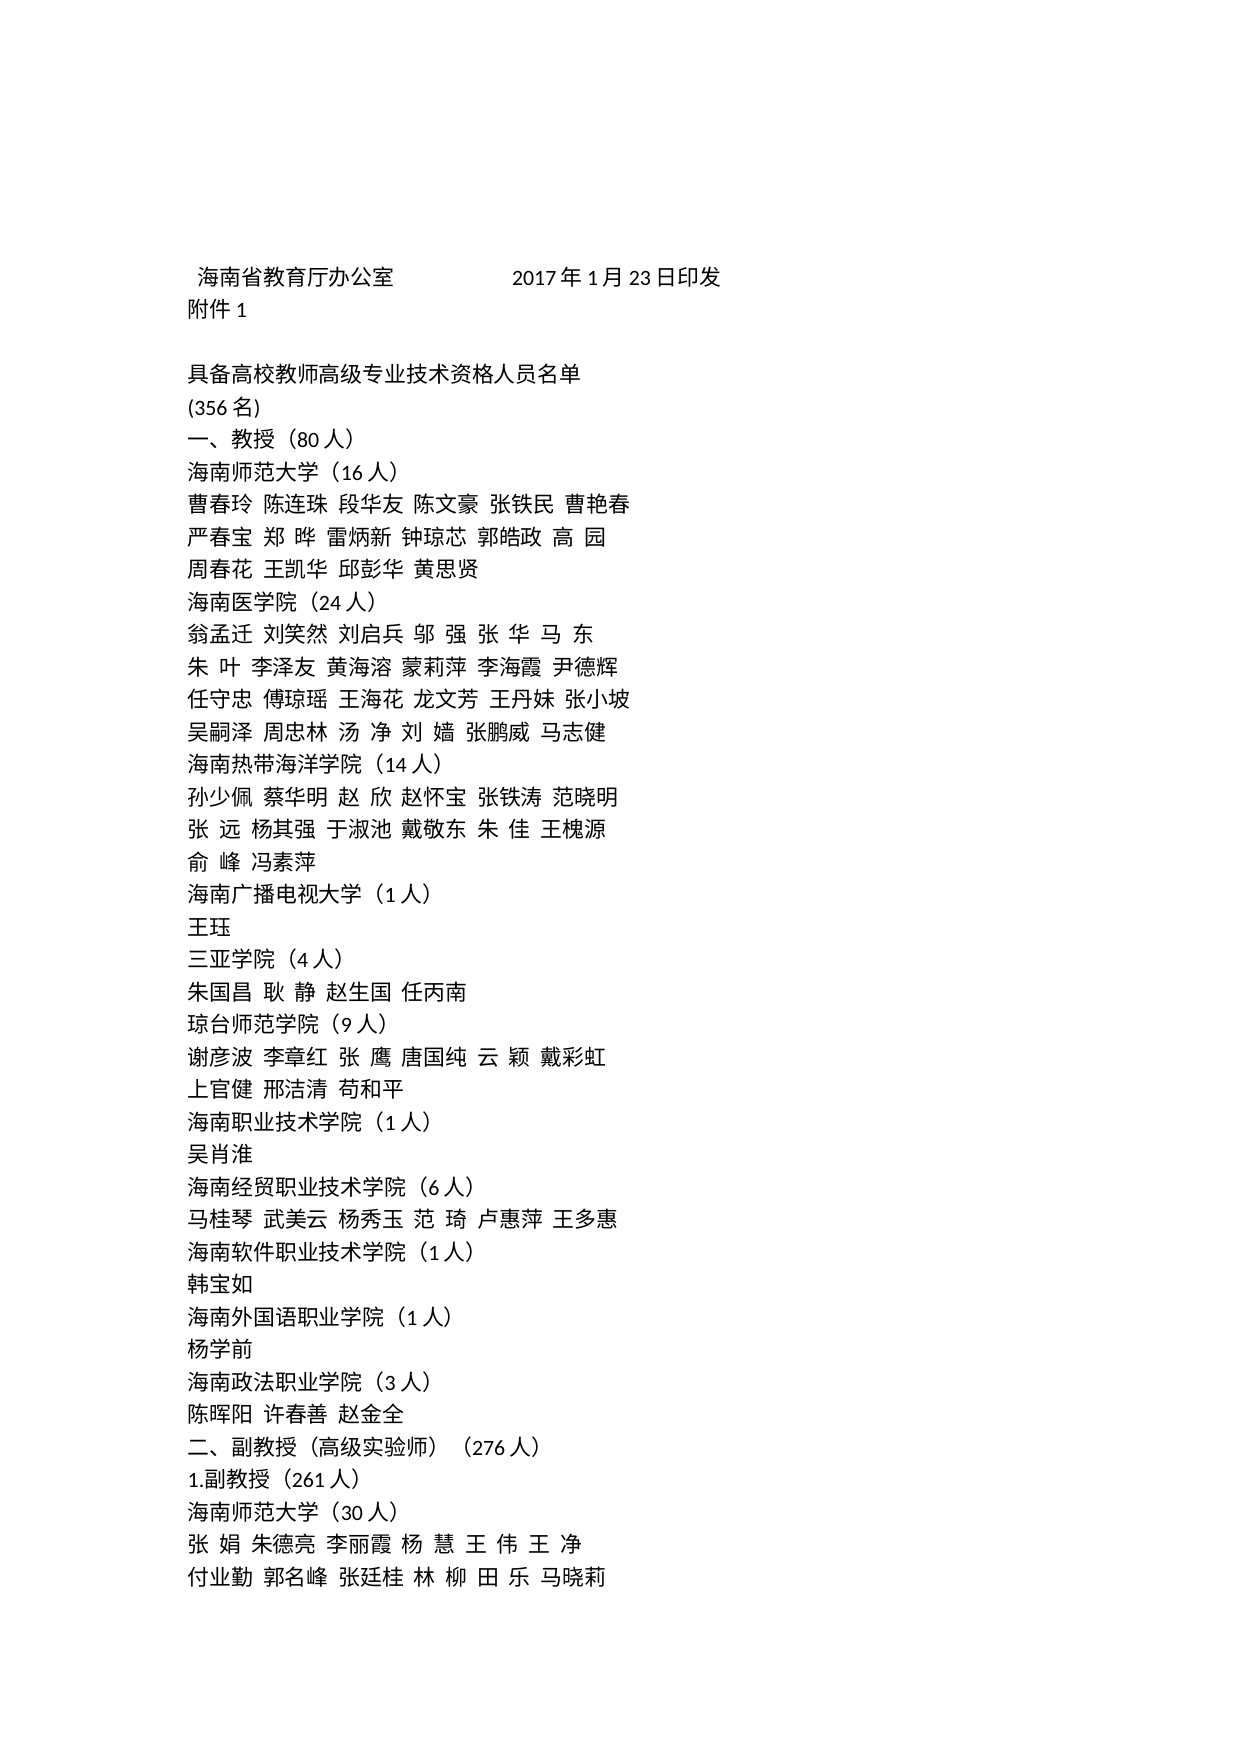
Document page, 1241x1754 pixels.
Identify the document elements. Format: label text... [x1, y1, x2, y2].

text 俞 峰 冯素萍 [187, 844, 1053, 877]
text 二、副教授（高级实验师）（276人） [187, 1429, 1053, 1462]
text 海南外国语职业学院（1人） [187, 1299, 1053, 1332]
text 付业勤 郭名峰 张廷桂 林 柳 田 乐 马晓莉 [187, 1559, 1053, 1592]
text 海南热带海洋学院（14人） [187, 747, 1053, 779]
text 具备高校教师高级专业技术资格人员名单 [187, 357, 1053, 389]
text 吴嗣泽 周忠林 汤 净 刘 嫱 张鹏威 马志健 [187, 714, 1053, 747]
text 海南医学院（24人） [187, 584, 1053, 617]
text 任守忠 傅琼瑶 王海花 龙文芳 王丹妹 张小坡 [187, 682, 1053, 714]
text 曹春玲 陈连珠 段华友 陈文豪 张铁民 曹艳春 [187, 487, 1053, 519]
text 海南政法职业学院（3人） [187, 1364, 1053, 1397]
text 陈晖阳 许春善 赵金全 [187, 1397, 1053, 1429]
text 海南经贸职业技术学院（6人） [187, 1169, 1053, 1202]
text 上官健 邢洁清 苟和平 [187, 1072, 1053, 1104]
text (356名) [187, 389, 1053, 422]
text 张 远 杨其强 于淑池 戴敬东 朱 佳 王槐源 [187, 812, 1053, 844]
text 附件1 [187, 292, 1053, 324]
text 周春花 王凯华 邱彭华 黄思贤 [187, 552, 1053, 584]
text 三亚学院（4人） [187, 942, 1053, 974]
text 琼台师范学院（9人） [187, 1007, 1053, 1039]
text 海南师范大学（16人） [187, 454, 1053, 487]
text 马桂琴 武美云 杨秀玉 范 琦 卢惠萍 王多惠 [187, 1202, 1053, 1234]
text 一、教授（80人） [187, 422, 1053, 454]
text 海南师范大学（30人） [187, 1494, 1053, 1527]
text 吴肖淮 [187, 1137, 1053, 1169]
text 1.副教授（261人） [187, 1462, 1053, 1494]
text 翁孟迁 刘笑然 刘启兵 邬 强 张 华 马 东 [187, 617, 1053, 649]
text 海南职业技术学院（1人） [187, 1104, 1053, 1137]
text 孙少佩 蔡华明 赵 欣 赵怀宝 张铁涛 范晓明 [187, 779, 1053, 812]
text 韩宝如 [187, 1267, 1053, 1299]
text 杨学前 [187, 1332, 1053, 1364]
text 海南软件职业技术学院（1人） [187, 1234, 1053, 1267]
text 谢彦波 李章红 张 鹰 唐国纯 云 颖 戴彩虹 [187, 1039, 1053, 1072]
text 海南广播电视大学（1人） [187, 877, 1053, 909]
text 张 娟 朱德亮 李丽霞 杨 慧 王 伟 王 净 [187, 1527, 1053, 1559]
text 朱 叶 李泽友 黄海溶 蒙莉萍 李海霞 尹德辉 [187, 649, 1053, 682]
text 海南省教育厅办公室 2017年1月23日印发 [187, 259, 1053, 292]
text 王珏 [187, 909, 1053, 942]
text 朱国昌 耿 静 赵生国 任丙南 [187, 974, 1053, 1007]
text 严春宝 郑 晔 雷炳新 钟琼芯 郭皓政 高 园 [187, 519, 1053, 552]
